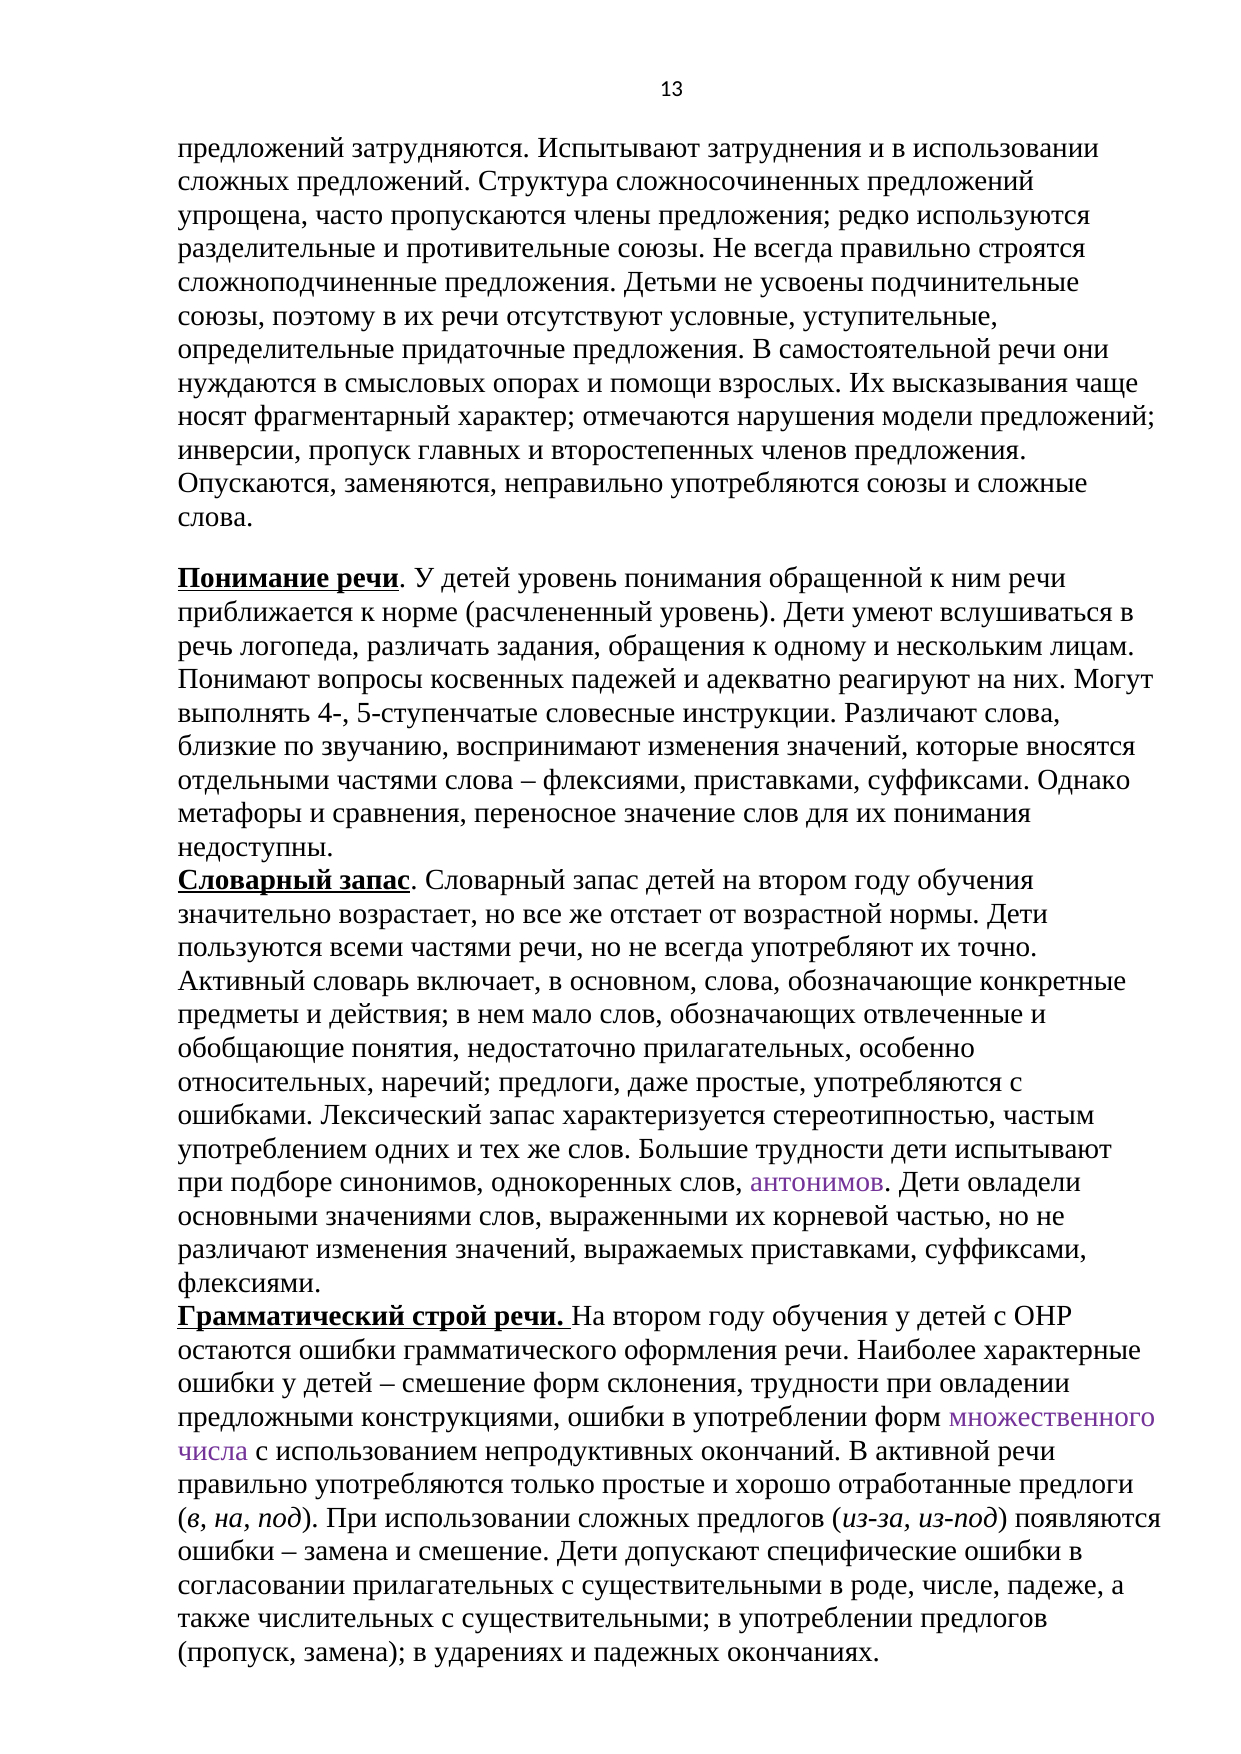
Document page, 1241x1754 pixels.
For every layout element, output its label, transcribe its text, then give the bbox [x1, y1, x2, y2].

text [177, 130, 1165, 532]
text Словарный запас. Словарный запас детей на втором году обучения значительно возрастает, но все же отстает от возрастной нормы. Дети пользуются всеми частями речи, но не всегда употребляют их точно. Активный словарь включает, в основном, слова, обозначающие конкретные предметы и действия; в нем мало слов, обозначающих отвлеченные и обобщающие понятия, недостаточно прилагательных, особенно относительных, наречий; предлоги, даже простые, употребляются с ошибками. Лексический запас характеризуется стереотипностью, частым употреблением одних и тех же слов. Большие трудности дети испытывают при подборе синонимов, однокоренных слов, антонимов. Дети овладели основными значениями слов, выраженными их корневой частью, но не различают изменения значений, выражаемых приставками, суффиксами, флексиями. [177, 862, 1165, 1298]
text Грамматический строй речи. На втором году обучения у детей с ОНР остаются ошибки грамматического оформления речи. Наиболее характерные ошибки у детей – смешение форм склонения, трудности при овладении предложными конструкциями, ошибки в употреблении форм множественного числа с использованием непродуктивных окончаний. В активной речи правильно употребляются только простые и хорошо отработанные предлоги (в, на, под). При использовании сложных предлогов (из-за, из-под) появляются ошибки – замена и смешение. Дети допускают специфические ошибки в согласовании прилагательных с существительными в роде, числе, падеже, а также числительных с существительными; в употреблении предлогов (пропуск, замена); в ударениях и падежных окончаниях. [177, 1298, 1165, 1667]
text Понимание речи. У детей уровень понимания обращенной к ним речи приближается к норме (расчлененный уровень). Дети умеют вслушиваться в речь логопеда, различать задания, обращения к одному и нескольким лицам. Понимают вопросы косвенных падежей и адекватно реагируют на них. Могут выполнять 4-, 5-ступенчатые словесные инструкции. Различают слова, близкие по звучанию, воспринимают изменения значений, которые вносятся отдельными частями слова – флексиями, приставками, суффиксами. Однако метафоры и сравнения, переносное значение слов для их понимания недоступны. [177, 561, 1165, 862]
